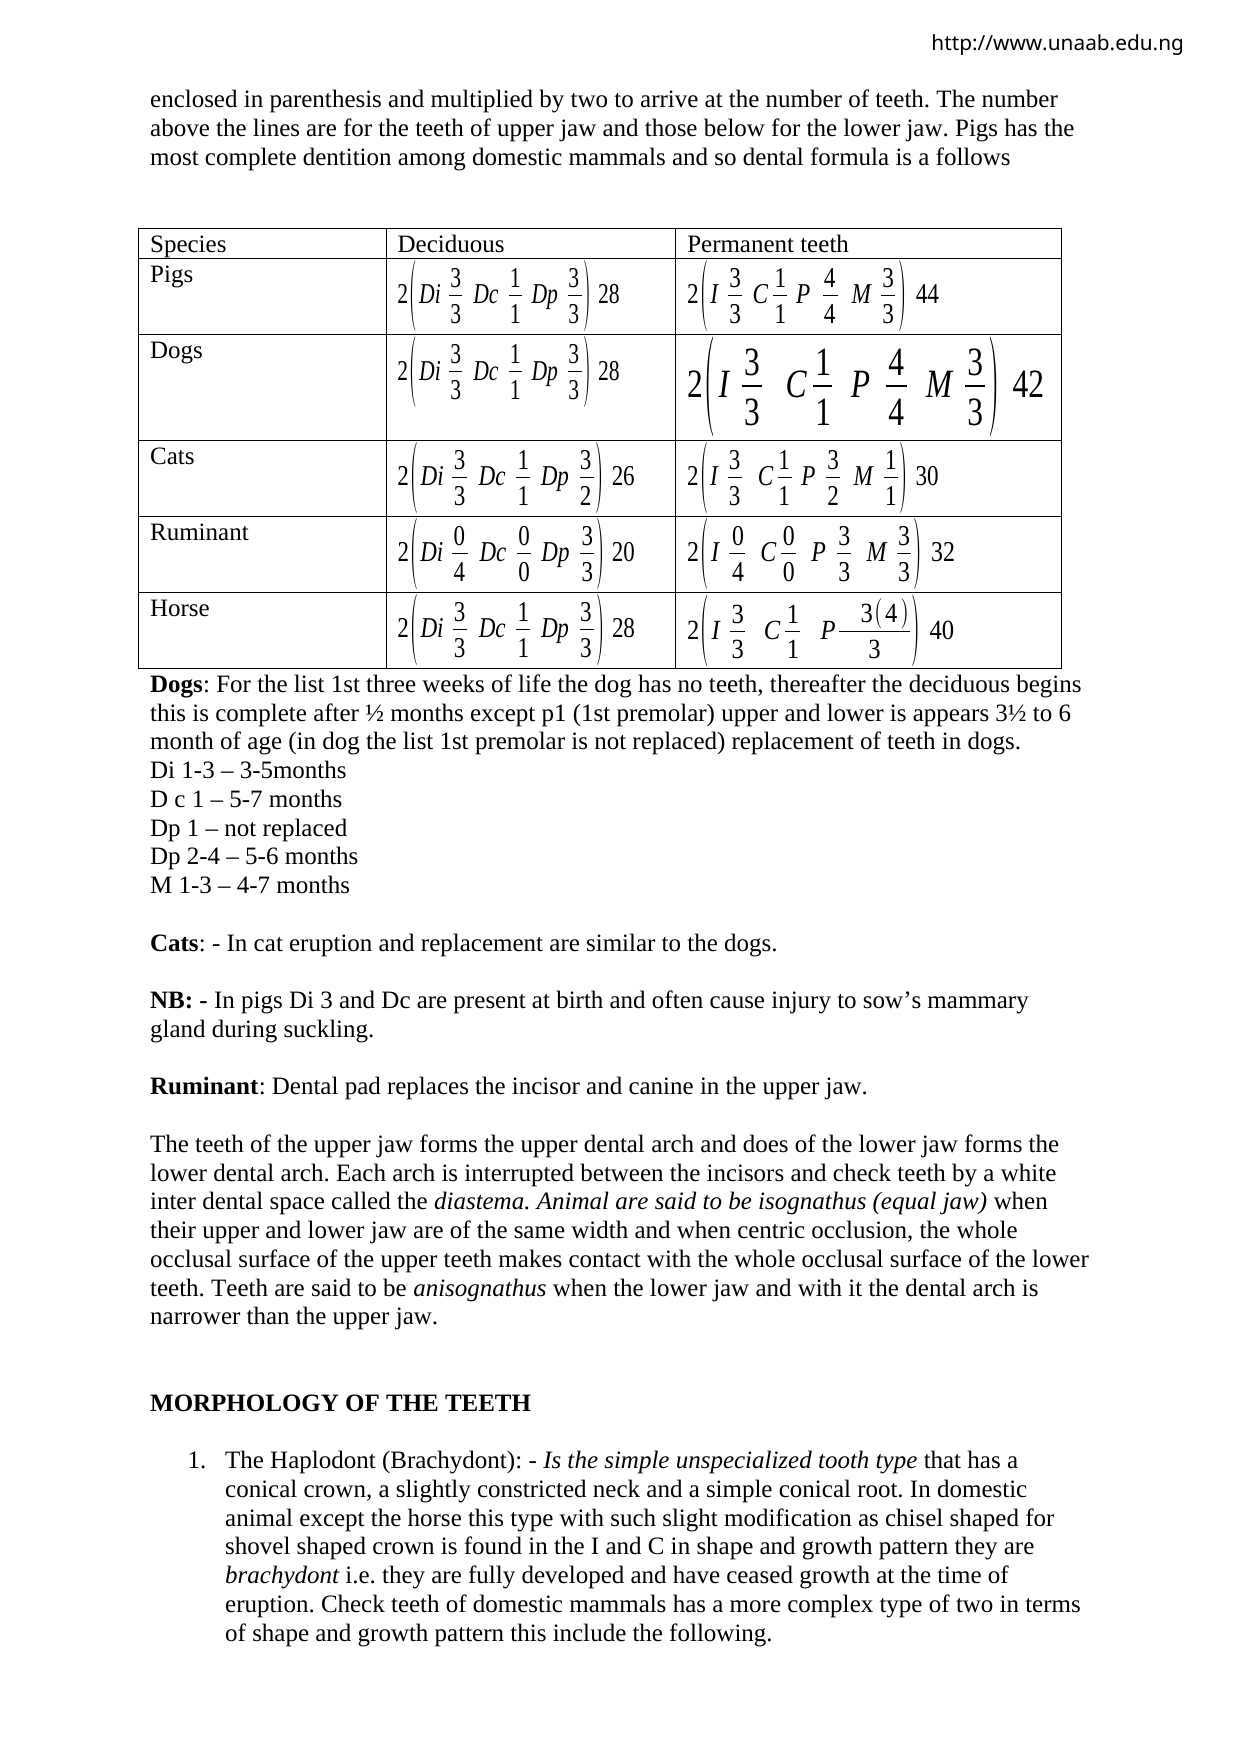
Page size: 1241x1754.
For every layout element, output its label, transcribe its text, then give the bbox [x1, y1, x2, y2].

table_header Permanent teeth [676, 229, 1061, 258]
table_cell Dogs [139, 335, 386, 440]
table_cell [387, 593, 675, 668]
table_cell Cats [139, 441, 386, 516]
table_header Species [139, 229, 386, 258]
text MORPHOLOGY OF THE TEETH [150, 1388, 1090, 1416]
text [150, 84, 1090, 171]
text Dogs: For the list 1st three weeks of life the dog has no teeth, thereafter the deciduous begins this is complete after ½ months except p1 (1st premolar) upper and lower is appears 3½ to 6 month of age (in dog the list 1st premolar is not replaced) replacement of teeth in dogs. [150, 669, 1090, 755]
table_cell [387, 441, 675, 516]
text Cats: - In cat eruption and replacement are similar to the dogs. [150, 928, 1090, 956]
table_cell [387, 259, 675, 334]
text Di 1-3 – 3-5months [150, 755, 1090, 784]
table_cell [387, 517, 675, 592]
table_header Deciduous [387, 229, 675, 258]
table_cell Horse [139, 593, 386, 668]
text D c 1 – 5-7 months [150, 784, 1090, 813]
text The teeth of the upper jaw forms the upper dental arch and does of the lower jaw forms the lower dental arch. Each arch is interrupted between the incisors and check teeth by a white inter dental space called the diastema. Animal are said to be isognathus (equal jaw) when their upper and lower jaw are of the same width and when centric occlusion, the whole occlusal surface of the upper teeth makes contact with the whole occlusal surface of the lower teeth. Teeth are said to be anisognathus when the lower jaw and with it the dental arch is narrower than the upper jaw. [150, 1129, 1090, 1330]
table_cell [676, 593, 1061, 668]
list The Haplodont (Brachydont): - Is the simple unspecialized tooth type that has a conical crown, a slightly constricted neck and a simple conical root. In domestic animal except the horse this type with such slight modification as chisel shaped for shovel shaped crown is found in the I and C in shape and growth pattern they are brachydont i.e. they are fully developed and have ceased growth at the time of eruption. Check teeth of domestic mammals has a more complex type of two in terms of shape and growth pattern this include the following. [187, 1445, 1090, 1646]
text Ruminant: Dental pad replaces the incisor and canine in the upper jaw. [150, 1071, 1090, 1100]
table_cell [387, 335, 675, 440]
text M 1-3 – 4-7 months [150, 870, 1090, 899]
text Dp 1 – not replaced [150, 813, 1090, 841]
table_cell Pigs [139, 259, 386, 334]
table_cell [676, 335, 1061, 440]
table_cell [676, 517, 1061, 592]
text Dp 2-4 – 5-6 months [150, 841, 1090, 870]
text NB: - In pigs Di 3 and Dc are present at birth and often cause injury to sow’s mammary gland during suckling. [150, 985, 1090, 1043]
table_cell [676, 259, 1061, 334]
table_cell Ruminant [139, 517, 386, 592]
table_cell [676, 441, 1061, 516]
